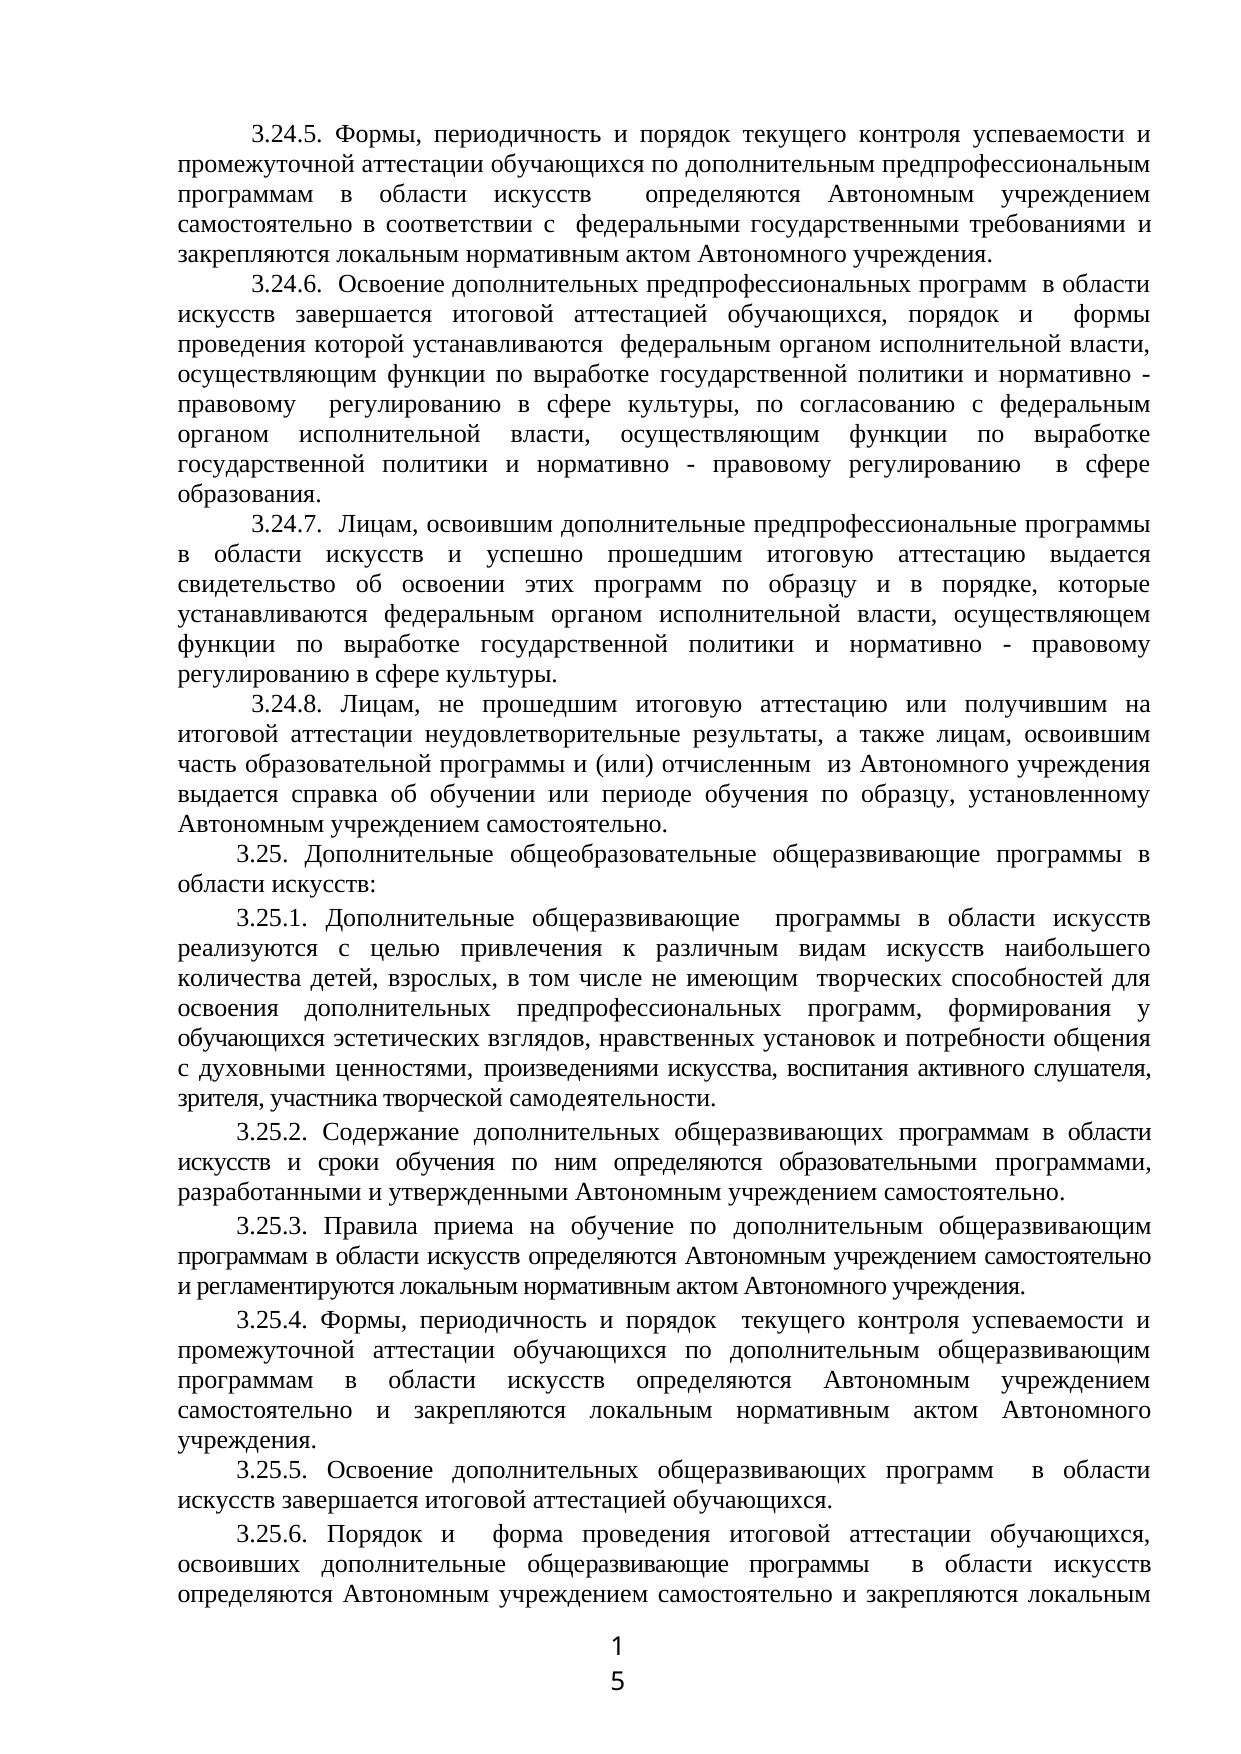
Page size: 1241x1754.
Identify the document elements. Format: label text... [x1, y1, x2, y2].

text 3.25.4. Формы, периодичность и порядок текущего контроля успеваемости и промежуточной аттестации обучающихся по дополнительным общеразвивающим программам в области искусств определяются Автономным учреждением самостоятельно и закрепляются локальным нормативным актом Автономного учреждения. [177, 1304, 1152, 1454]
text 3.24.5. Формы, периодичность и порядок текущего контроля успеваемости и промежуточной аттестации обучающихся по дополнительным предпрофессиональным программам в области искусств определяются Автономным учреждением самостоятельно в соответствии с федеральными государственными требованиями и закрепляются локальным нормативным актом Автономного учреждения. [177, 118, 1152, 268]
text 3.24.7. Лицам, освоившим дополнительные предпрофессиональные программы в области искусств и успешно прошедшим итоговую аттестацию выдается свидетельство об освоении этих программ по образцу и в порядке, которые устанавливаются федеральным органом исполнительной власти, осуществляющем функции по выработке государственной политики и нормативно - правовому регулированию в сфере культуры. [177, 508, 1152, 688]
text 3.24.8. Лицам, не прошедшим итоговую аттестацию или получившим на итоговой аттестации неудовлетворительные результаты, а также лицам, освоившим часть образовательной программы и (или) отчисленным из Автономного учреждения выдается справка об обучении или периоде обучения по образцу, установленному Автономным учреждением самостоятельно. [177, 688, 1152, 838]
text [177, 1518, 1152, 1608]
text 3.25.3. Правила приема на обучение по дополнительным общеразвивающим программам в области искусств определяются Автономным учреждением самостоятельно и регламентируются локальным нормативным актом Автономного учреждения. [177, 1210, 1152, 1300]
text 3.25.5. Освоение дополнительных общеразвивающих программ в области искусств завершается итоговой аттестацией обучающихся. [177, 1454, 1152, 1514]
text 3.25.1. Дополнительные общеразвивающие программы в области искусств реализуются с целью привлечения к различным видам искусств наибольшего количества детей, взрослых, в том числе не имеющим творческих способностей для освоения дополнительных предпрофессиональных программ, формирования у обучающихся эстетических взглядов, нравственных установок и потребности общения с духовными ценностями, произведениями искусства, воспитания активного слушателя, зрителя, участника творческой самодеятельности. [177, 902, 1152, 1112]
text 3.24.6. Освоение дополнительных предпрофессиональных программ в области искусств завершается итоговой аттестацией обучающихся, порядок и формы проведения которой устанавливаются федеральным органом исполнительной власти, осуществляющим функции по выработке государственной политики и нормативно - правовому регулированию в сфере культуры, по согласованию с федеральным органом исполнительной власти, осуществляющим функции по выработке государственной политики и нормативно - правовому регулированию в сфере образования. [177, 268, 1152, 508]
text 3.25. Дополнительные общеобразовательные общеразвивающие программы в области искусств: [177, 838, 1152, 898]
text 3.25.2. Содержание дополнительных общеразвивающих программам в области искусств и сроки обучения по ним определяются образовательными программами, разработанными и утвержденными Автономным учреждением самостоятельно. [177, 1116, 1152, 1206]
